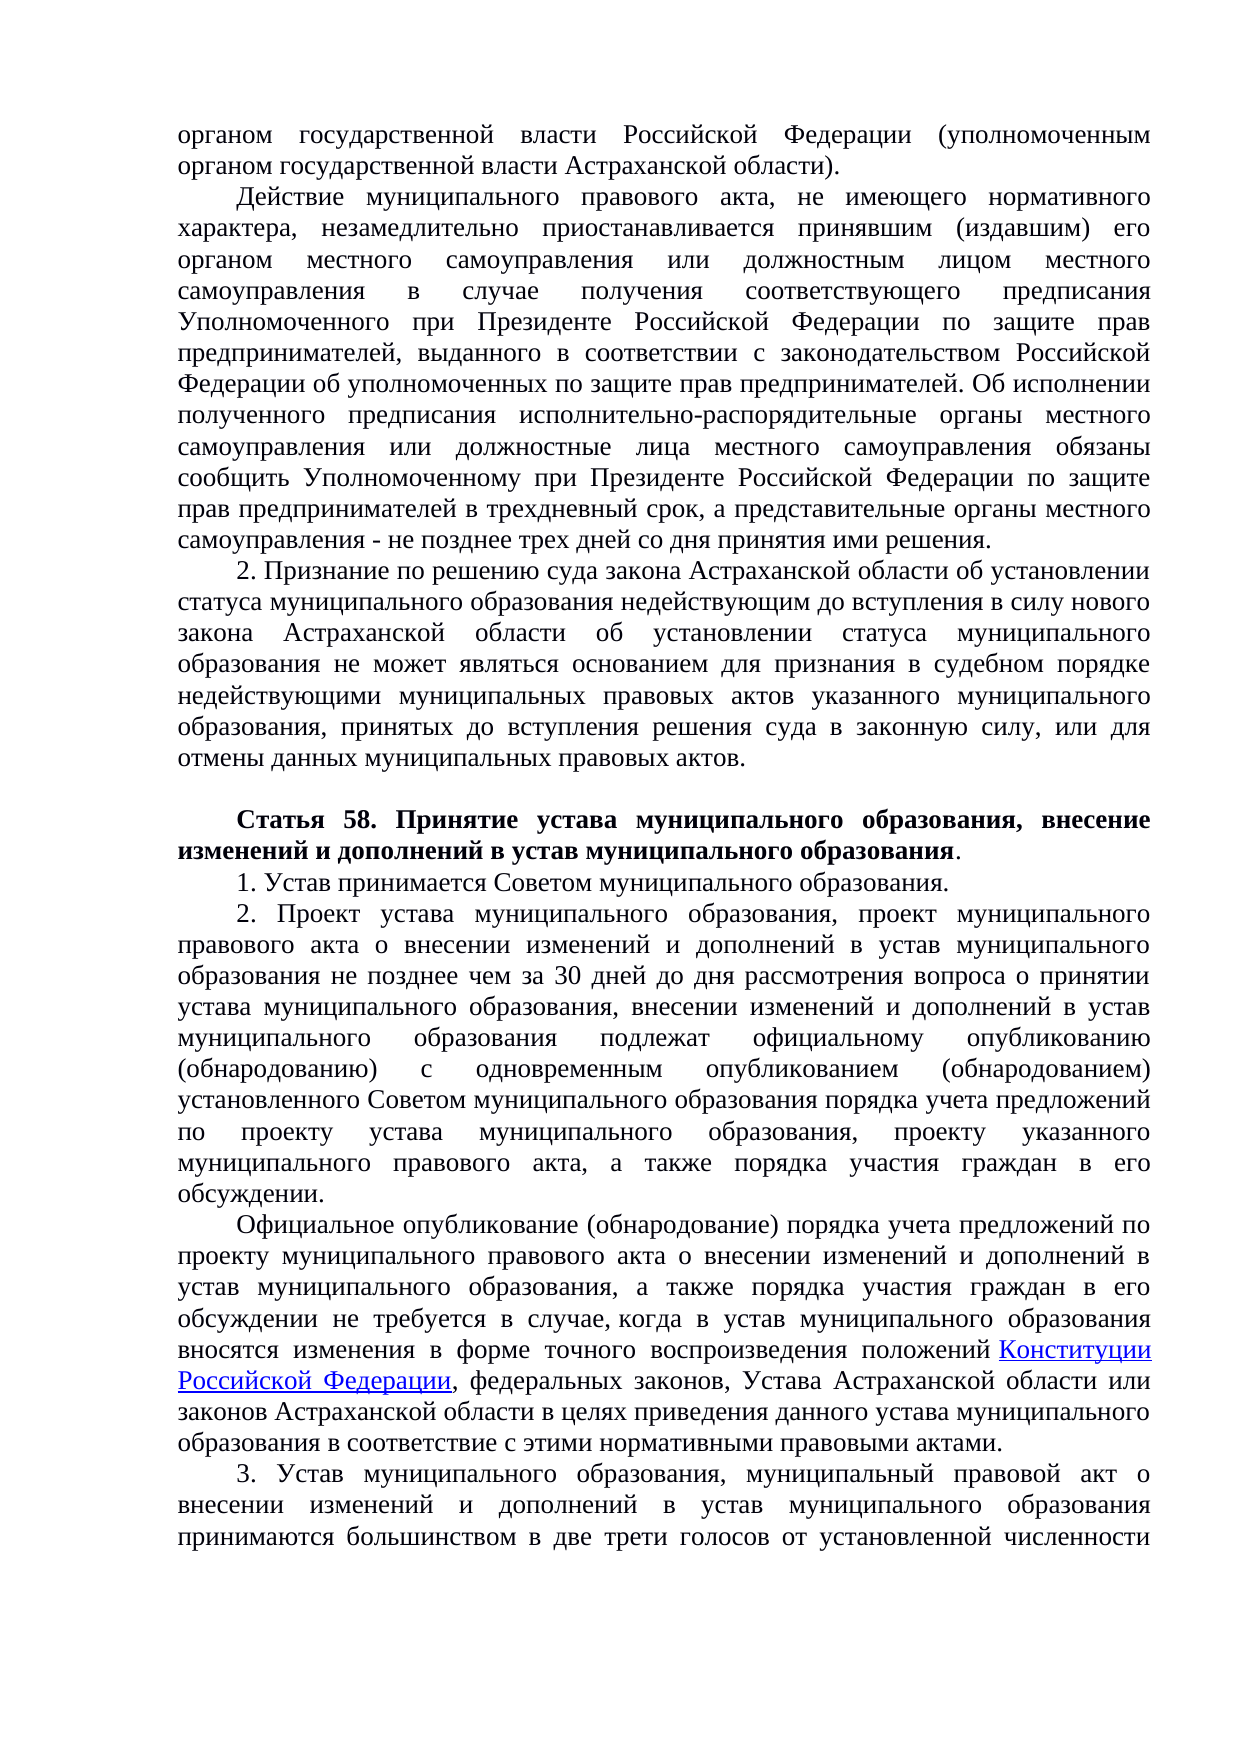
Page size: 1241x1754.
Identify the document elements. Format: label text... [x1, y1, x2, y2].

text 1. Устав принимается Советом муниципального образования. [177, 866, 1152, 897]
text Официальное опубликование (обнародование) порядка учета предложений по проекту муниципального правового акта о внесении изменений и дополнений в устав муниципального образования, а также порядка участия граждан в его обсуждении не требуется в случае, когда в устав муниципального образования вносятся изменения в форме точного воспроизведения положений Конституции Российской Федерации, федеральных законов, Устава Астраханской области или законов Астраханской области в целях приведения данного устава муниципального образования в соответствие с этими нормативными правовыми актами. [177, 1208, 1152, 1457]
text Действие муниципального правового акта, не имеющего нормативного характера, незамедлительно приостанавливается принявшим (издавшим) его органом местного самоуправления или должностным лицом местного самоуправления в случае получения соответствующего предписания Уполномоченного при Президенте Российской Федерации по защите прав предпринимателей, выданного в соответствии с законодательством Российской Федерации об уполномоченных по защите прав предпринимателей. Об исполнении полученного предписания исполнительно-распорядительные органы местного самоуправления или должностные лица местного самоуправления обязаны сообщить Уполномоченному при Президенте Российской Федерации по защите прав предпринимателей в трехдневный срок, а представительные органы местного самоуправления - не позднее трех дней со дня принятия ими решения. [177, 180, 1152, 554]
text Статья 58. Принятие устава муниципального образования, внесение изменений и дополнений в устав муниципального образования. [177, 803, 1152, 866]
text 2. Признание по решению суда закона Астраханской области об установлении статуса муниципального образования недействующим до вступления в силу нового закона Астраханской области об установлении статуса муниципального образования не может являться основанием для признания в судебном порядке недействующими муниципальных правовых актов указанного муниципального образования, принятых до вступления решения суда в законную силу, или для отмены данных муниципальных правовых актов. [177, 554, 1152, 772]
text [177, 118, 1152, 180]
text 2. Проект устава муниципального образования, проект муниципального правового акта о внесении изменений и дополнений в устав муниципального образования не позднее чем за 30 дней до дня рассмотрения вопроса о принятии устава муниципального образования, внесении изменений и дополнений в устав муниципального образования подлежат официальному опубликованию (обнародованию) с одновременным опубликованием (обнародованием) установленного Советом муниципального образования порядка учета предложений по проекту устава муниципального образования, проекту указанного муниципального правового акта, а также порядка участия граждан в его обсуждении. [177, 897, 1152, 1208]
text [177, 1457, 1152, 1551]
